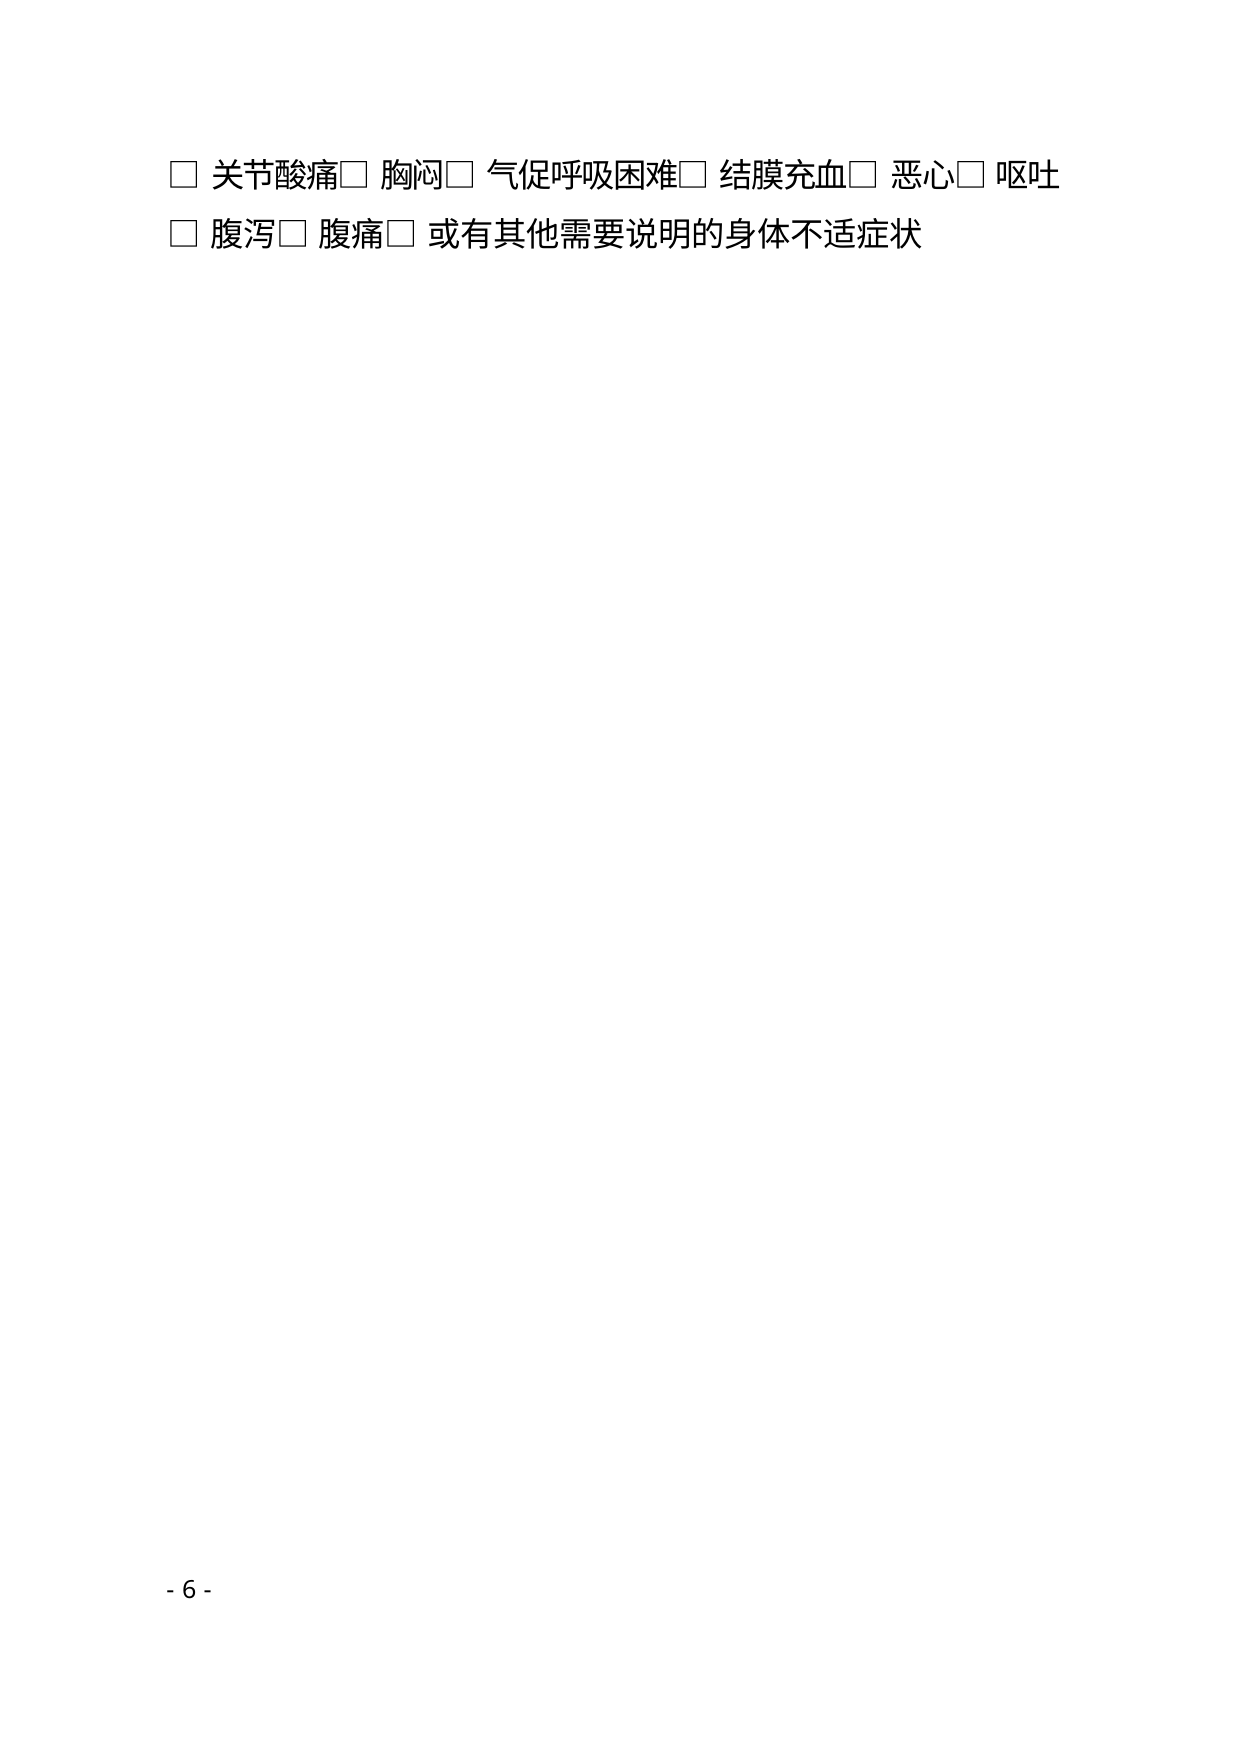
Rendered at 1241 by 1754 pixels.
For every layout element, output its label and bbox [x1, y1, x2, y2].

text [167, 149, 1087, 256]
